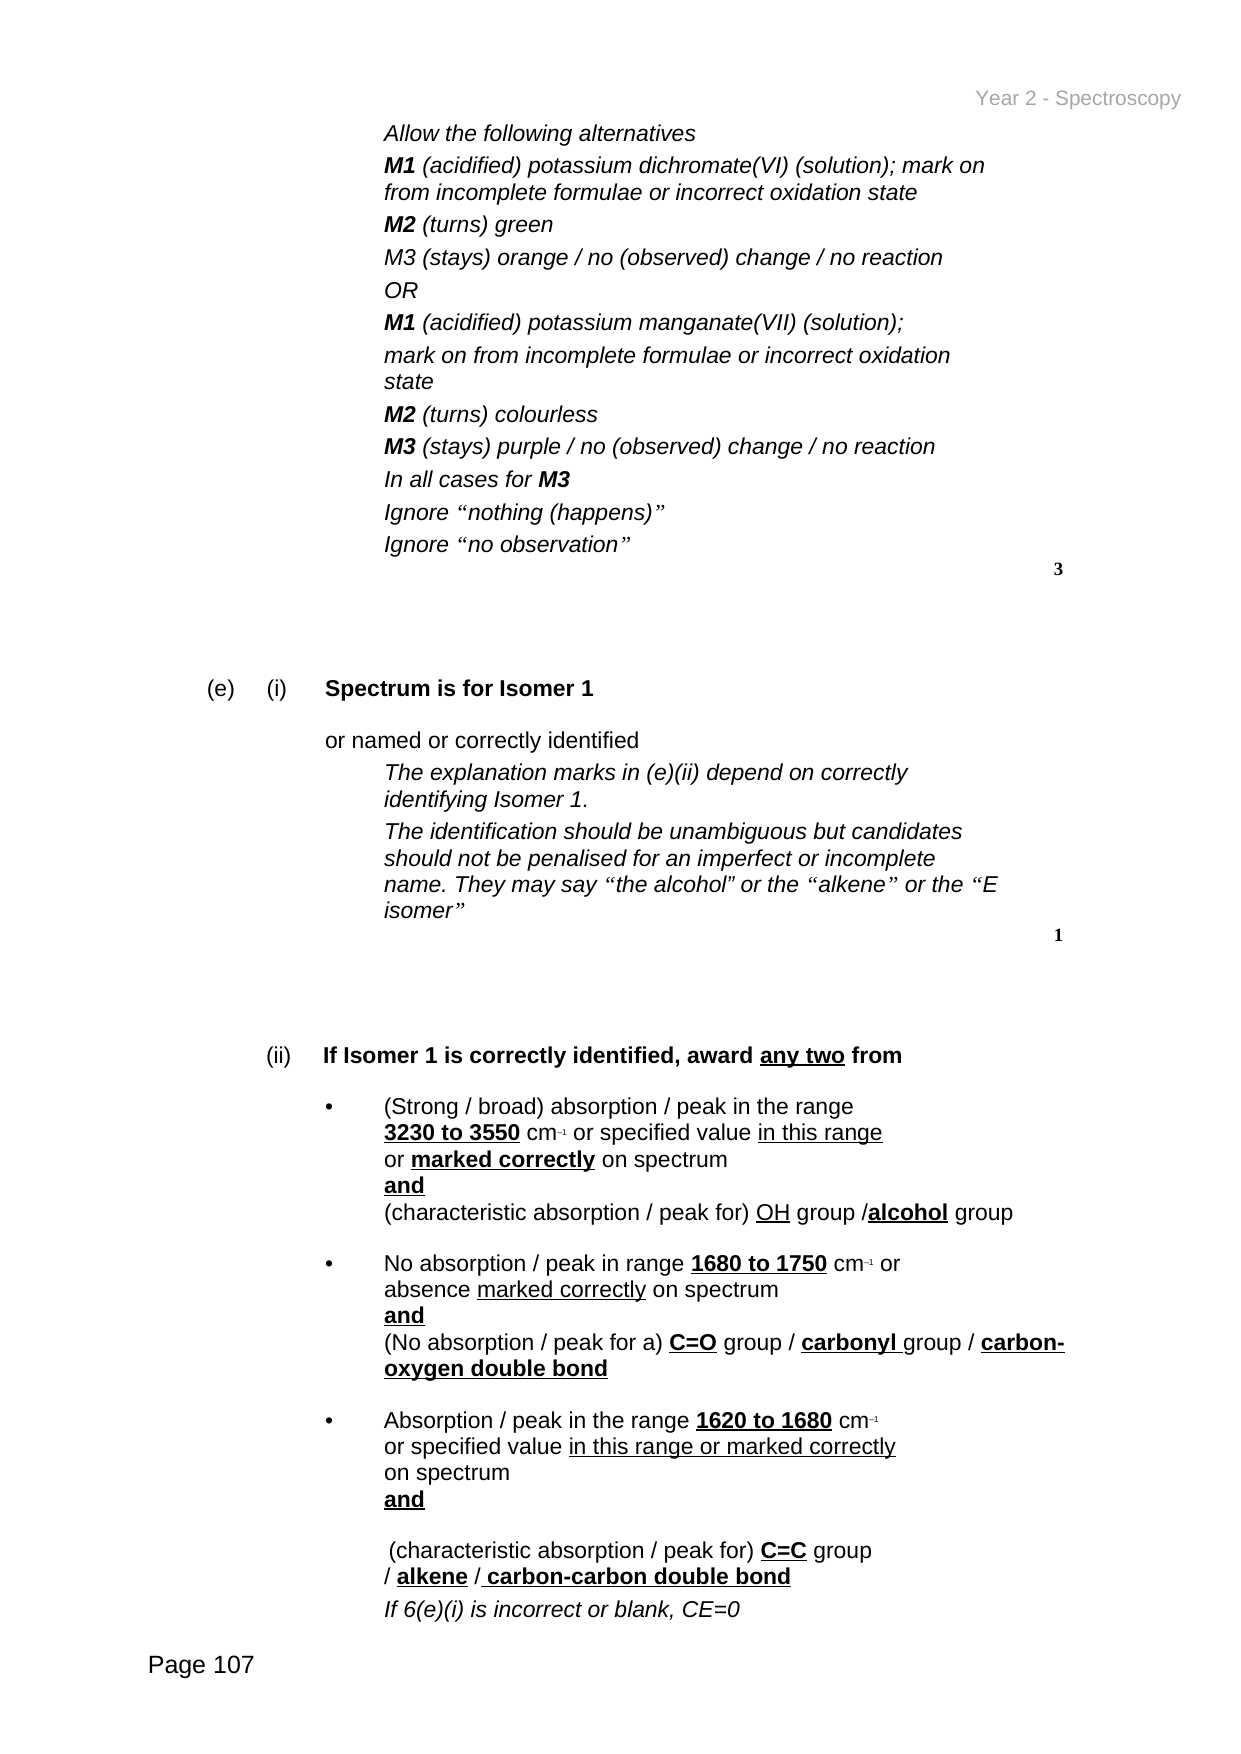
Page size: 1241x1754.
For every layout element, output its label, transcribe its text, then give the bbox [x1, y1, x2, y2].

text mark on from incomplete formulae or incorrect oxidation state [384, 342, 1004, 394]
text In all cases for M3 [384, 466, 1004, 492]
text (characteristic absorption / peak for) C=C group / alkene / carbon-carbon double bond [325, 1537, 1122, 1590]
text M2 (turns) green [384, 211, 1004, 238]
text If 6(e)(i) is incorrect or blank, CE=0 [384, 1596, 1004, 1622]
text or named or correctly identified [325, 727, 1122, 753]
text • No absorption / peak in range 1680 to 1750 cm–1 or absence marked correctly on spectrum and (No absorption / peak for a) C=O group / carbonyl group / carbon-oxygen double bond [325, 1250, 1122, 1382]
text 1 [148, 924, 1063, 946]
text The identification should be unambiguous but candidates should not be penalised for an imperfect or incomplete name. They may say “the alcohol” or the “alkene” or the “E isomer” [384, 818, 1004, 924]
text • (Strong / broad) absorption / peak in the range 3230 to 3550 cm–1 or specified value in this range or marked correctly on spectrum and (characteristic absorption / peak for) OH group /alcohol group [325, 1093, 1122, 1225]
text M2 (turns) colourless [384, 401, 1004, 427]
text The explanation marks in (e)(ii) depend on correctly identifying Isomer 1. [384, 759, 1004, 812]
text (e) (i) Spectrum is for Isomer 1 [207, 675, 1122, 702]
text OR [384, 277, 1004, 303]
text 3 [148, 558, 1063, 579]
text M1 (acidified) potassium dichromate(VI) (solution); mark on from incomplete formulae or incorrect oxidation state [384, 152, 1004, 205]
text • Absorption / peak in the range 1620 to 1680 cm–1 or specified value in this range or marked correctly on spectrum and [325, 1407, 1122, 1512]
text M3 (stays) orange / no (observed) change / no reaction [384, 244, 1004, 270]
text (ii) If Isomer 1 is correctly identified, award any two from [266, 1042, 1122, 1068]
text Ignore “no observation” [384, 531, 1004, 558]
text Ignore “nothing (happens)” [384, 498, 1004, 525]
text M3 (stays) purple / no (observed) change / no reaction [384, 433, 1004, 460]
text Allow the following alternatives [384, 120, 1004, 146]
text M1 (acidified) potassium manganate(VII) (solution); [384, 309, 1004, 336]
